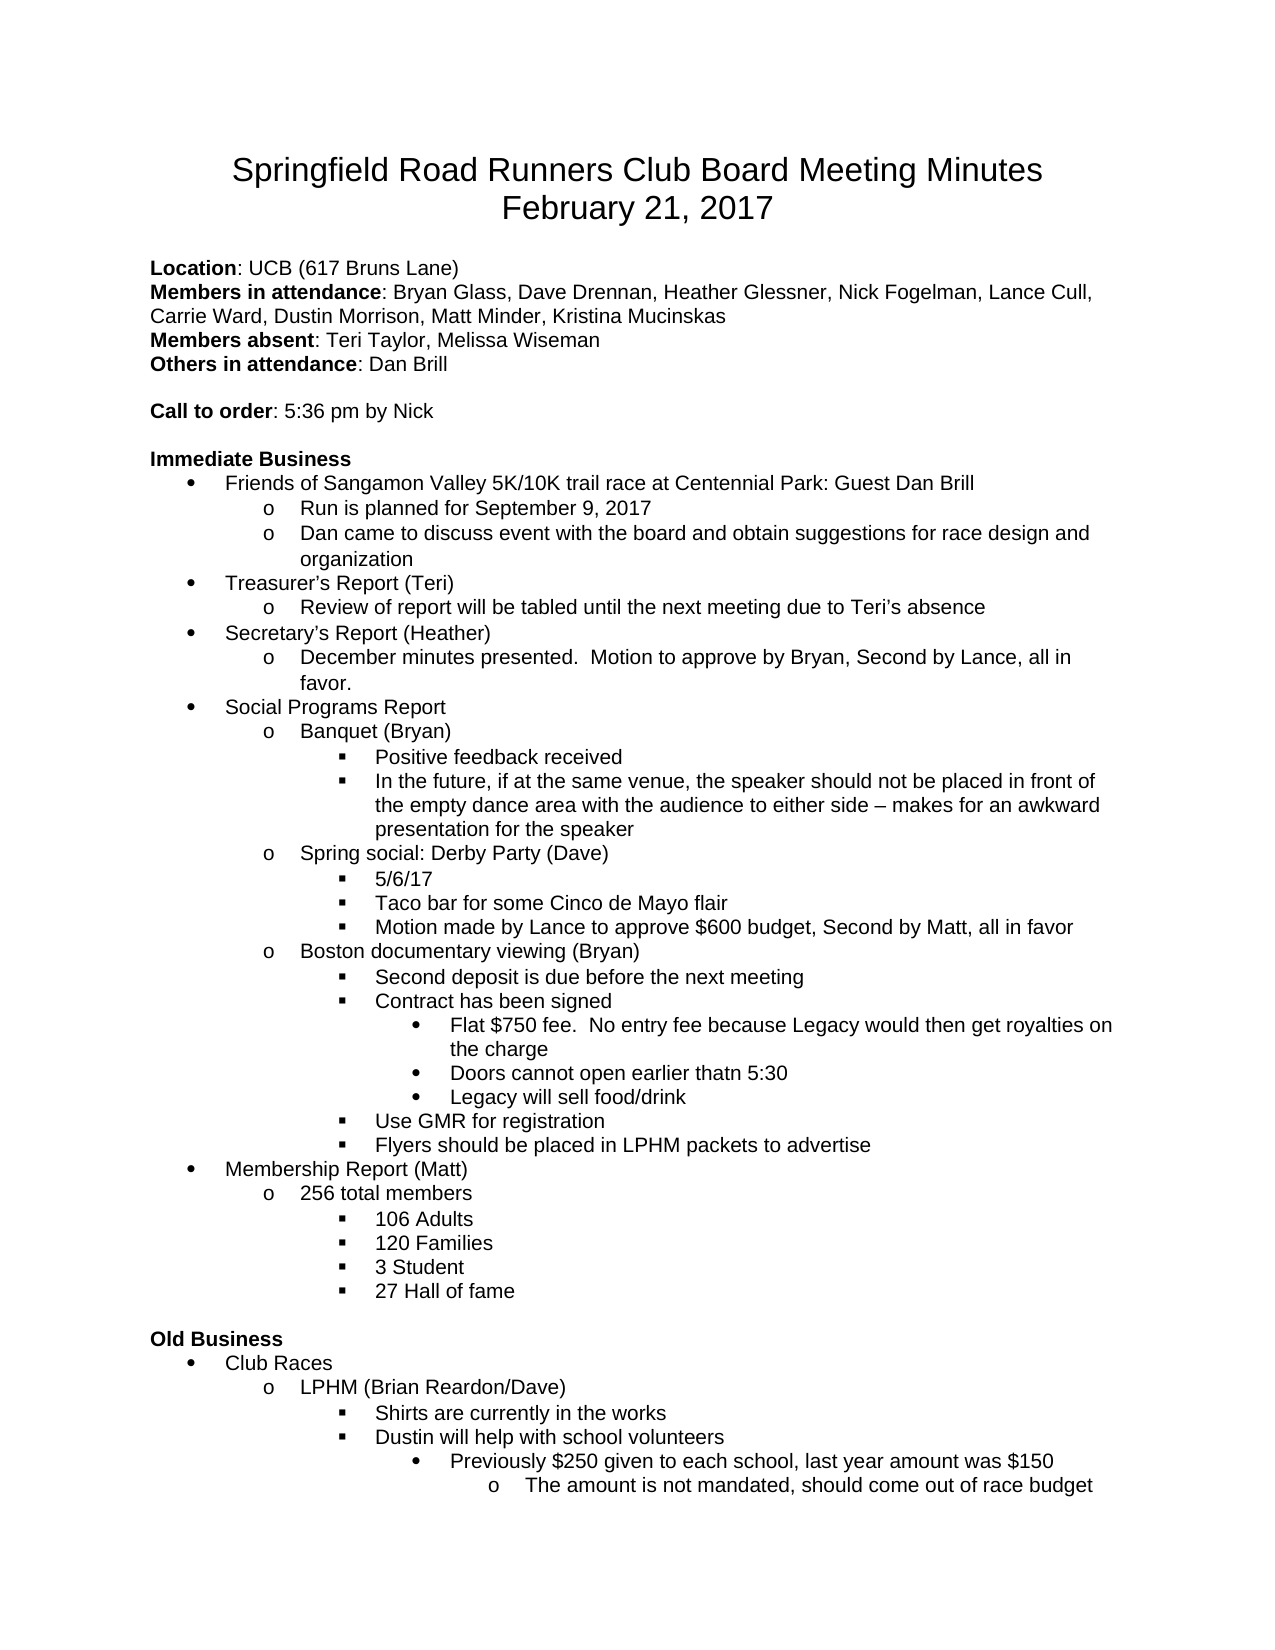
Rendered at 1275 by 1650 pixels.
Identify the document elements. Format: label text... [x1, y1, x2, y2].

list Use GMR for registration [337, 1109, 1125, 1133]
list Contract has been signed [337, 988, 1125, 1013]
list Treasurer’s Report (Teri) [187, 571, 1125, 595]
text Location: UCB (617 Bruns Lane) [150, 256, 1125, 279]
list Previously $250 given to each school, last year amount was $150 [412, 1449, 1125, 1473]
text Members absent: Teri Taylor, Melissa Wiseman [150, 327, 1125, 351]
list Doors cannot open earlier thatn 5:30 [412, 1061, 1125, 1085]
list Run is planned for September 9, 2017 [262, 495, 1125, 521]
list Spring social: Derby Party (Dave) [262, 841, 1125, 866]
list 256 total members [262, 1181, 1125, 1207]
list Flat $750 fee. No entry fee because Legacy would then get royalties on the charge [412, 1013, 1125, 1061]
list Secretary’s Report (Heather) [187, 621, 1125, 645]
list Social Programs Report [187, 695, 1125, 719]
list Motion made by Lance to approve $600 budget, Second by Matt, all in favor [337, 914, 1125, 939]
list 27 Hall of fame [337, 1279, 1125, 1303]
text Call to order: 5:36 pm by Nick [150, 399, 1125, 423]
list Boston documentary viewing (Bryan) [262, 939, 1125, 964]
list In the future, if at the same venue, the speaker should not be placed in front of the empty dance area with the audience to either side – makes for an awkward presentation for the speaker [337, 769, 1125, 841]
list 5/6/17 [337, 866, 1125, 891]
text Immediate Business [150, 447, 1125, 471]
list Friends of Sangamon Valley 5K/10K trail race at Centennial Park: Guest Dan Brill [187, 471, 1125, 495]
text Springfield Road Runners Club Board Meeting Minutes [150, 150, 1125, 188]
list Review of report will be tabled until the next meeting due to Teri’s absence [262, 595, 1125, 621]
list Club Races [187, 1351, 1125, 1375]
list Dan came to discuss event with the board and obtain suggestions for race design and organization [262, 521, 1125, 571]
list The amount is not mandated, should come out of race budget [487, 1473, 1125, 1499]
list Flyers should be placed in LPHM packets to advertise [337, 1133, 1125, 1157]
list Second deposit is due before the next meeting [337, 964, 1125, 988]
list Taco bar for some Cinco de Mayo flair [337, 891, 1125, 914]
list Legacy will sell food/drink [412, 1085, 1125, 1109]
list Membership Report (Matt) [187, 1157, 1125, 1181]
list Dustin will help with school volunteers [337, 1425, 1125, 1449]
text February 21, 2017 [150, 188, 1125, 227]
list 120 Families [337, 1231, 1125, 1255]
text Members in attendance: Bryan Glass, Dave Drennan, Heather Glessner, Nick Fogelman, Lance Cull, Carrie Ward, Dustin Morrison, Matt Minder, Kristina Mucinskas [150, 279, 1125, 327]
list 106 Adults [337, 1207, 1125, 1231]
list 3 Student [337, 1255, 1125, 1279]
list Positive feedback received [337, 744, 1125, 769]
text Others in attendance: Dan Brill [150, 351, 1125, 375]
list December minutes presented. Motion to approve by Bryan, Second by Lance, all in favor. [262, 645, 1125, 695]
text Old Business [150, 1327, 1125, 1351]
list LPHM (Brian Reardon/Dave) [262, 1375, 1125, 1401]
list Shirts are currently in the works [337, 1401, 1125, 1425]
list Banquet (Bryan) [262, 719, 1125, 744]
